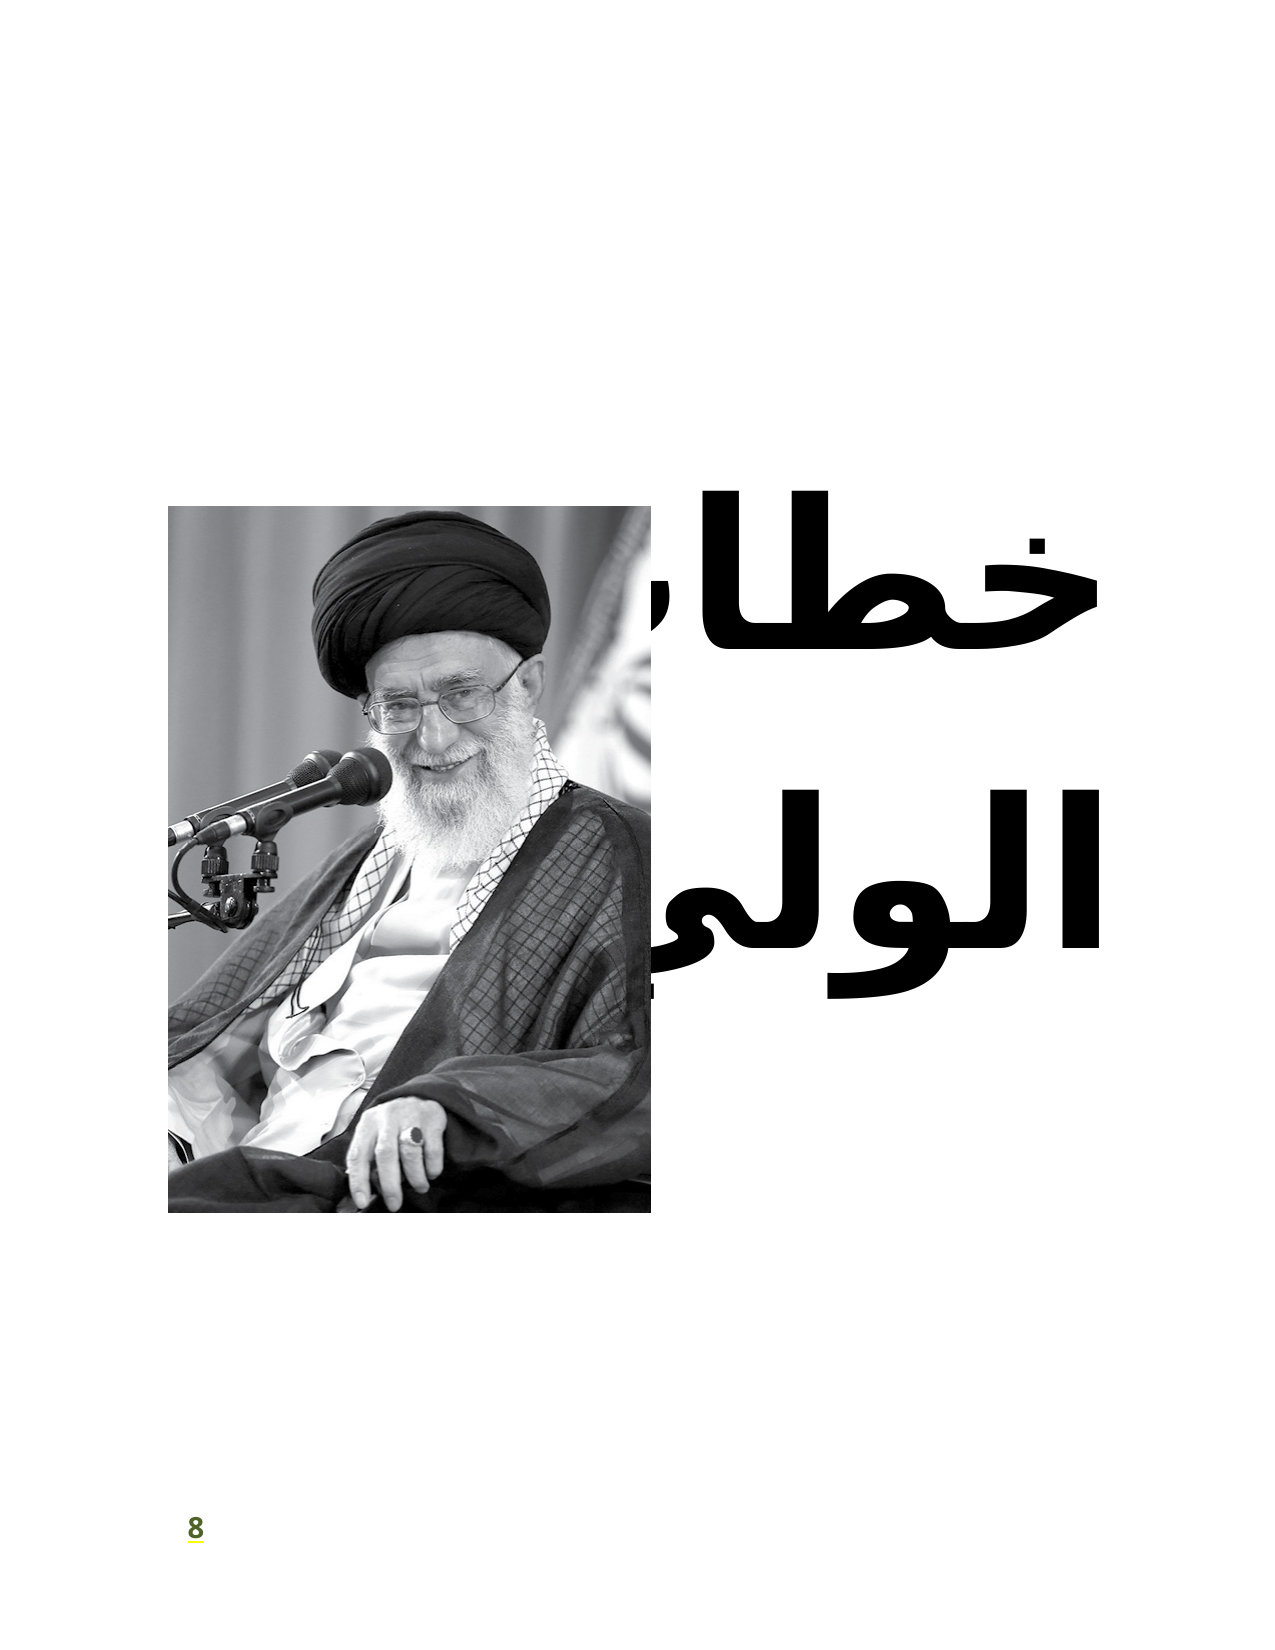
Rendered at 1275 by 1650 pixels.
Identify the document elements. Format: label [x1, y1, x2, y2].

picture [168, 506, 651, 1213]
